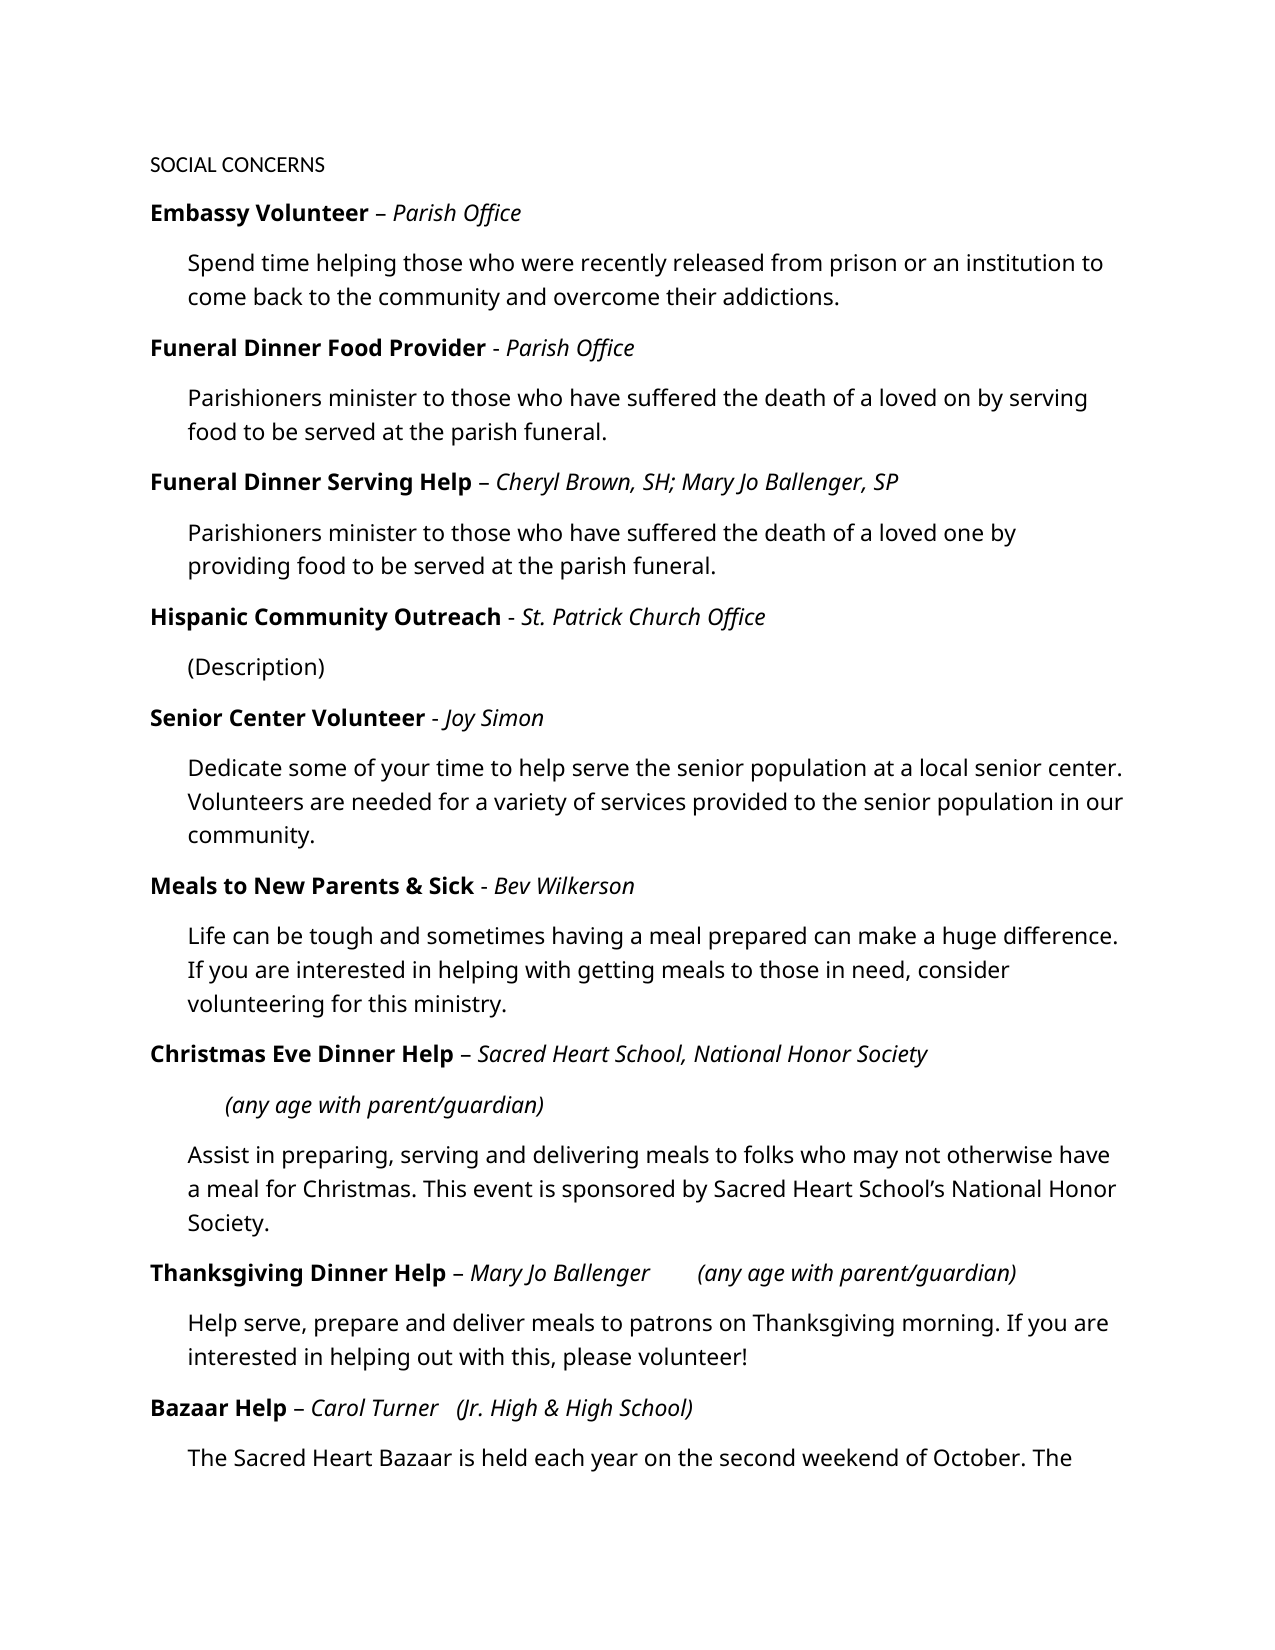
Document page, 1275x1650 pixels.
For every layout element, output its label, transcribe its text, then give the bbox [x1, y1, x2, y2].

text Help serve, prepare and deliver meals to patrons on Thanksgiving morning. If you are interested in helping out with this, please volunteer! [187, 1307, 1125, 1372]
text Parishioners minister to those who have suffered the death of a loved one by providing food to be served at the parish funeral. [187, 516, 1125, 581]
text Spend time helping those who were recently released from prison or an institution to come back to the community and overcome their addictions. [187, 247, 1125, 312]
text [187, 1442, 1125, 1473]
text Parishioners minister to those who have suffered the death of a loved on by serving food to be served at the parish funeral. [187, 382, 1125, 447]
text Bazaar Help – Carol Turner (Jr. High & High School) [150, 1391, 1125, 1423]
text Life can be tough and sometimes having a meal prepared can make a huge difference. If you are interested in helping with getting meals to those in need, consider volunteering for this ministry. [187, 920, 1125, 1019]
text Assist in preparing, serving and delivering meals to folks who may not otherwise have a meal for Christmas. This event is sponsored by Sacred Heart School’s National Honor Society. [187, 1139, 1125, 1238]
text (any age with parent/guardian) [150, 1088, 1125, 1120]
text Funeral Dinner Serving Help – Cheryl Brown, SH; Mary Jo Ballenger, SP [150, 466, 1125, 497]
text Meals to New Parents & Sick - Bev Wilkerson [150, 870, 1125, 901]
text Senior Center Volunteer - Joy Simon [150, 701, 1125, 733]
text Dedicate some of your time to help serve the senior population at a local senior center. Volunteers are needed for a variety of services provided to the senior population in our community. [187, 752, 1125, 851]
text Hispanic Community Outreach - St. Patrick Church Office [150, 601, 1125, 632]
text Funeral Dinner Food Provider - Parish Office [150, 331, 1125, 363]
text (Description) [187, 651, 1125, 682]
text Christmas Eve Dinner Help – Sacred Heart School, National Honor Society [150, 1038, 1125, 1069]
text Thanksgiving Dinner Help – Mary Jo Ballenger (any age with parent/guardian) [150, 1257, 1125, 1288]
text Embassy Volunteer – Parish Office [150, 197, 1125, 228]
text SOCIAL CONCERNS [150, 150, 1125, 178]
